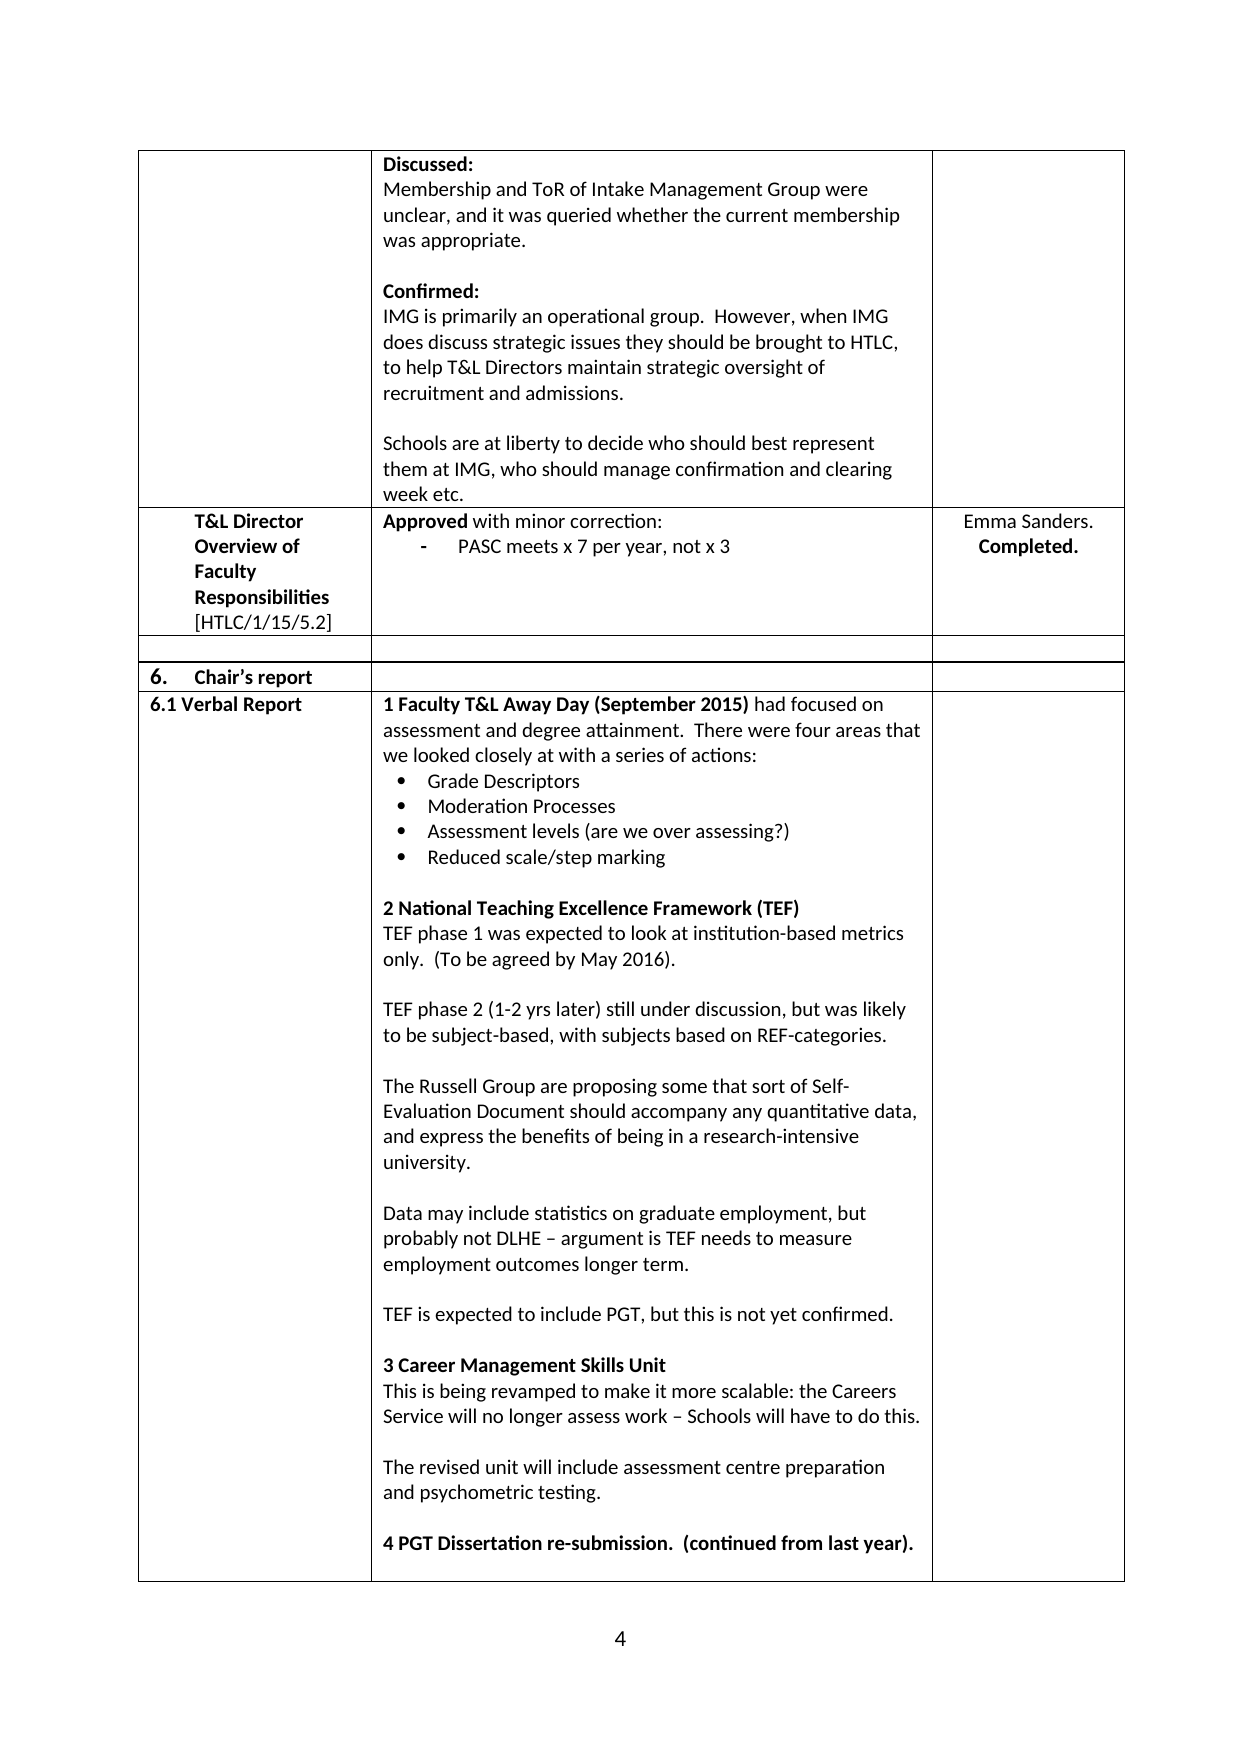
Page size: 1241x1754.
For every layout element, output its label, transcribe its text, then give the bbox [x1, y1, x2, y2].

table_cell [933, 636, 1124, 661]
table_cell [933, 663, 1124, 691]
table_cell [372, 151, 932, 507]
table_cell Emma Sanders. Completed. [933, 508, 1124, 635]
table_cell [933, 151, 1124, 507]
table_cell Chair’s report [139, 663, 371, 691]
table_cell T&L Director Overview of Faculty Responsibilities [HTLC/1/15/5.2] [139, 508, 371, 635]
table_cell [372, 636, 932, 661]
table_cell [139, 151, 371, 507]
table_cell Approved with minor correction: PASC meets x 7 per year, not x 3 [372, 508, 932, 635]
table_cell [933, 692, 1124, 1581]
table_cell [372, 692, 932, 1581]
table_cell [372, 663, 932, 691]
table_cell [139, 636, 371, 661]
table_cell 6.1 Verbal Report [139, 692, 371, 1581]
